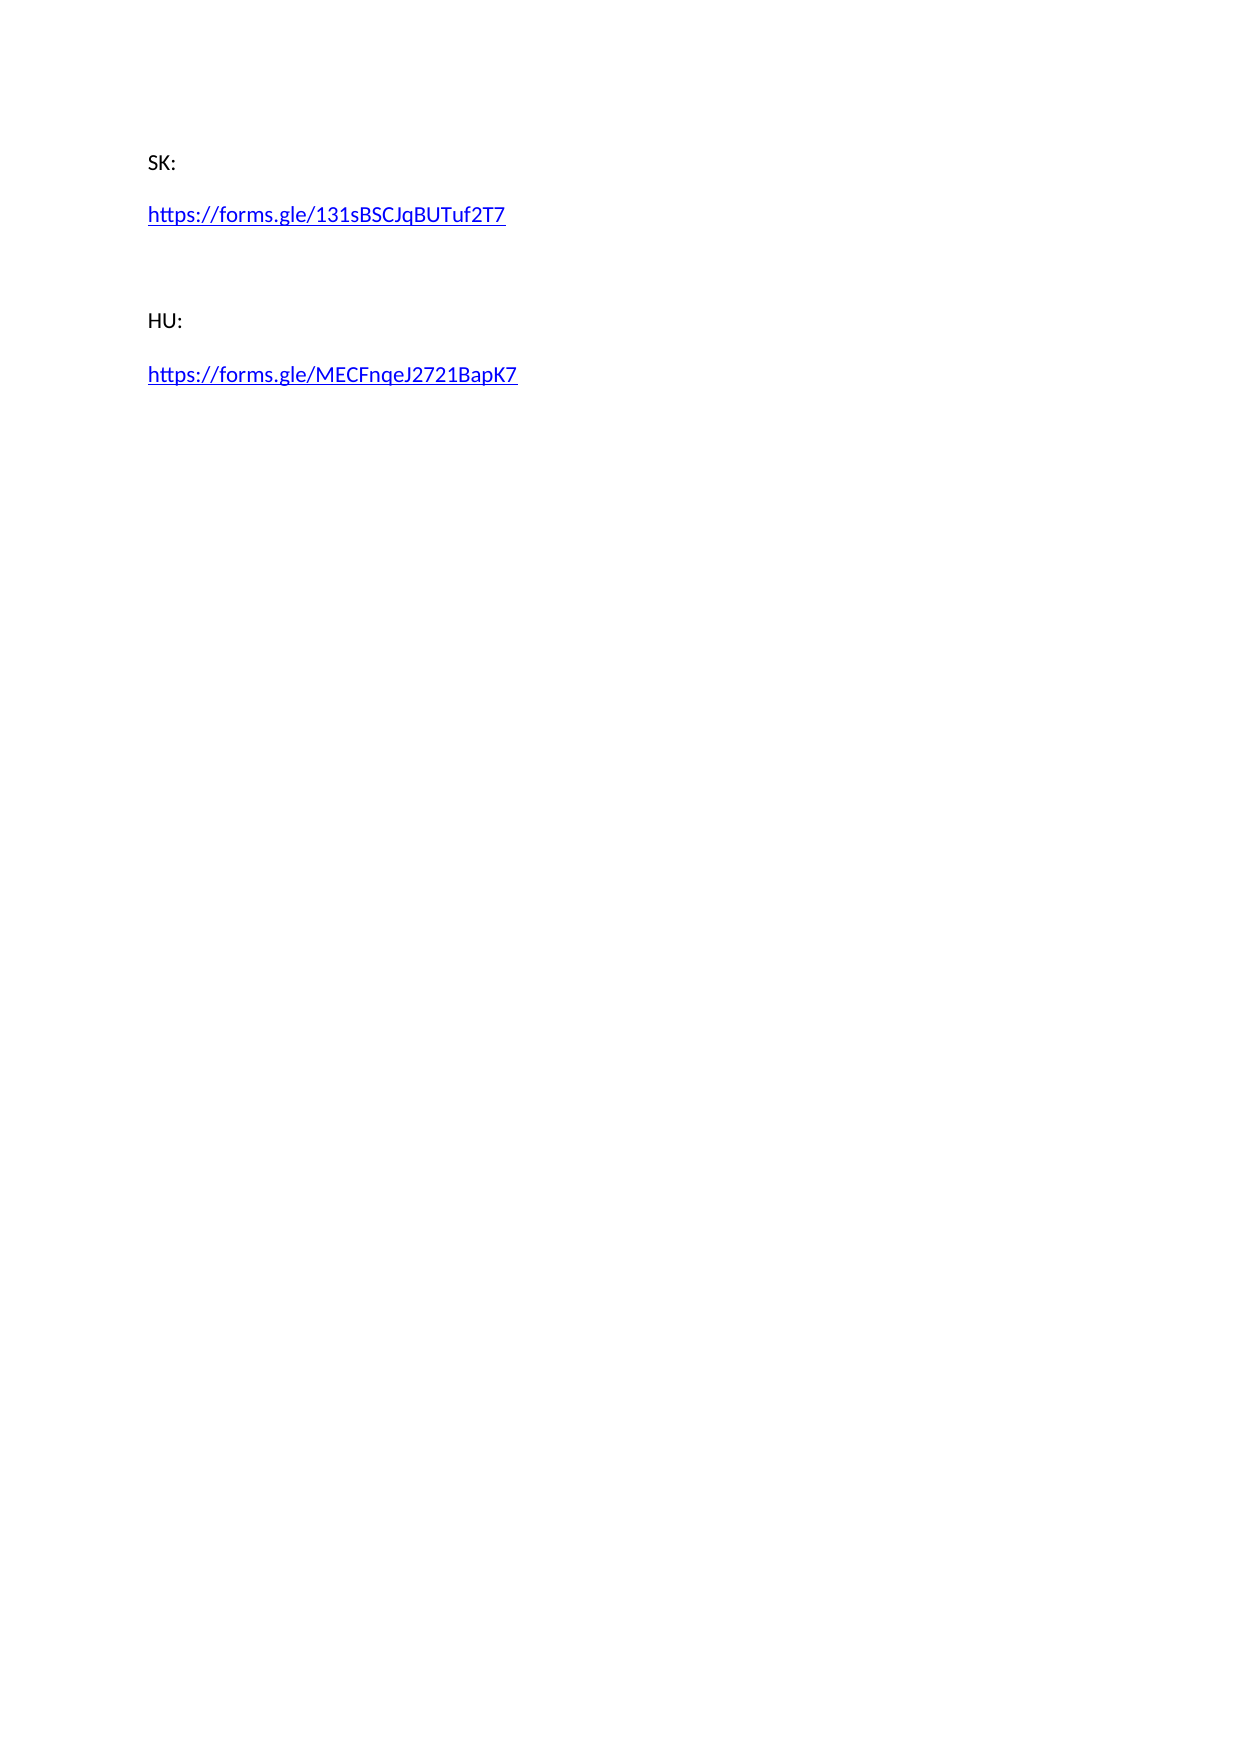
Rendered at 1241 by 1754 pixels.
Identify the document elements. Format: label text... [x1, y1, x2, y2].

text SK: [148, 148, 1093, 176]
text https://forms.gle/MECFnqeJ2721BapK7 [148, 360, 1093, 388]
text HU: [148, 307, 1093, 335]
text https://forms.gle/131sBSCJqBUTuf2T7 [148, 201, 1093, 229]
